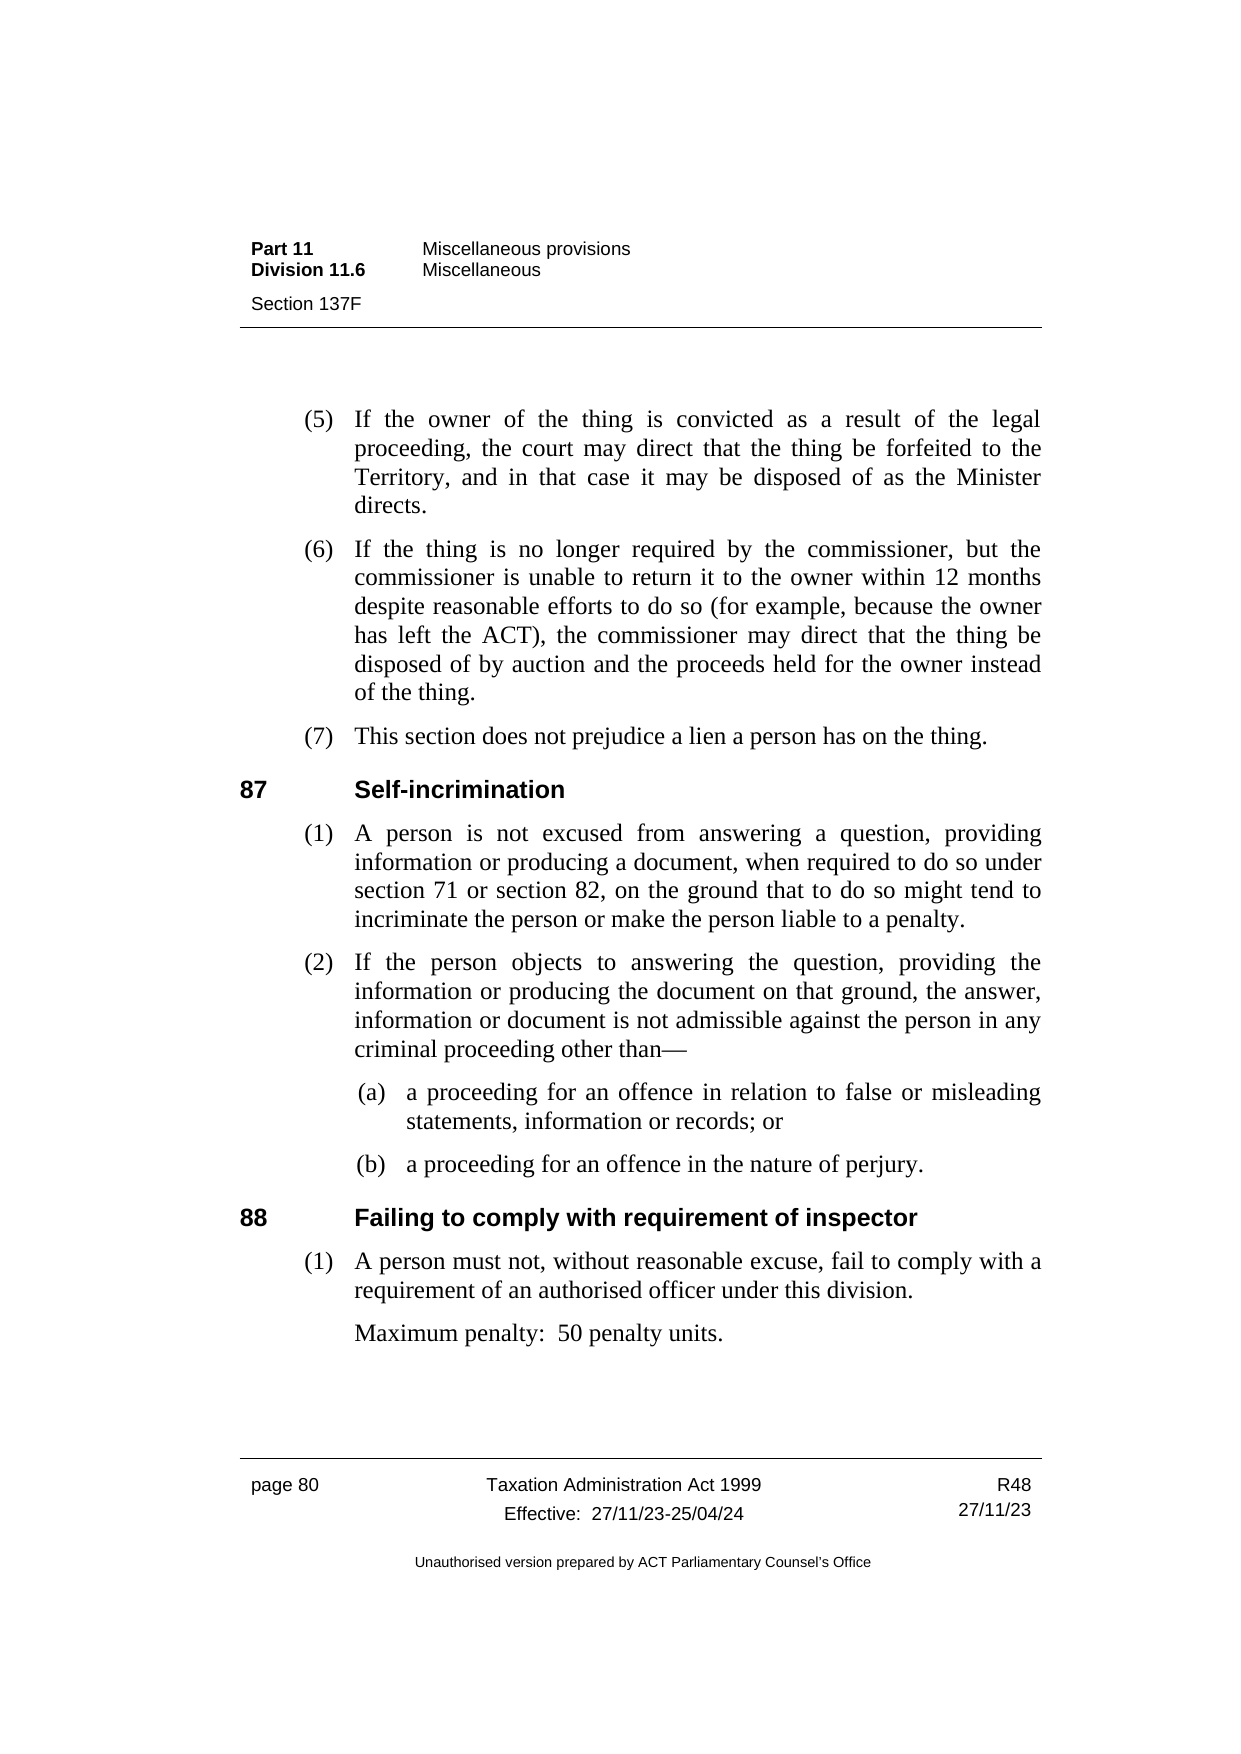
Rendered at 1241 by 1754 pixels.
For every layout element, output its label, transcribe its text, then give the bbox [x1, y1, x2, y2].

text (2) If the person objects to answering the question, providing the information or producing the document on that ground, the answer, information or document is not admissible against the person in any criminal proceeding other than— [239, 947, 1042, 1062]
text Maximum penalty: 50 penalty units. [354, 1318, 1042, 1347]
text (b) a proceeding for an offence in the nature of perjury. [239, 1149, 1042, 1178]
text (6) If the thing is no longer required by the commissioner, but the commissioner is unable to return it to the owner within 12 months despite reasonable efforts to do so (for example, because the owner has left the ACT), the commissioner may direct that the thing be disposed of by auction and the proceeds held for the owner instead of the thing. [239, 534, 1042, 706]
text (7) This section does not prejudice a lien a person has on the thing. [239, 721, 1042, 749]
text (1) A person is not excused from answering a question, providing information or producing a document, when required to do so under section 71 or section 82, on the ground that to do so might tend to incriminate the person or make the person liable to a penalty. [239, 818, 1042, 933]
text (a) a proceeding for an offence in relation to false or misleading statements, information or records; or [239, 1077, 1042, 1134]
text 87 Self-incrimination [239, 774, 1042, 803]
text 88 Failing to comply with requirement of inspector [239, 1203, 1042, 1232]
text (5) If the owner of the thing is convicted as a result of the legal proceeding, the court may direct that the thing be forfeited to the Territory, and in that case it may be disposed of as the Minister directs. [239, 404, 1042, 519]
text (1) A person must not, without reasonable excuse, fail to comply with a requirement of an authorised officer under this division. [239, 1246, 1042, 1304]
